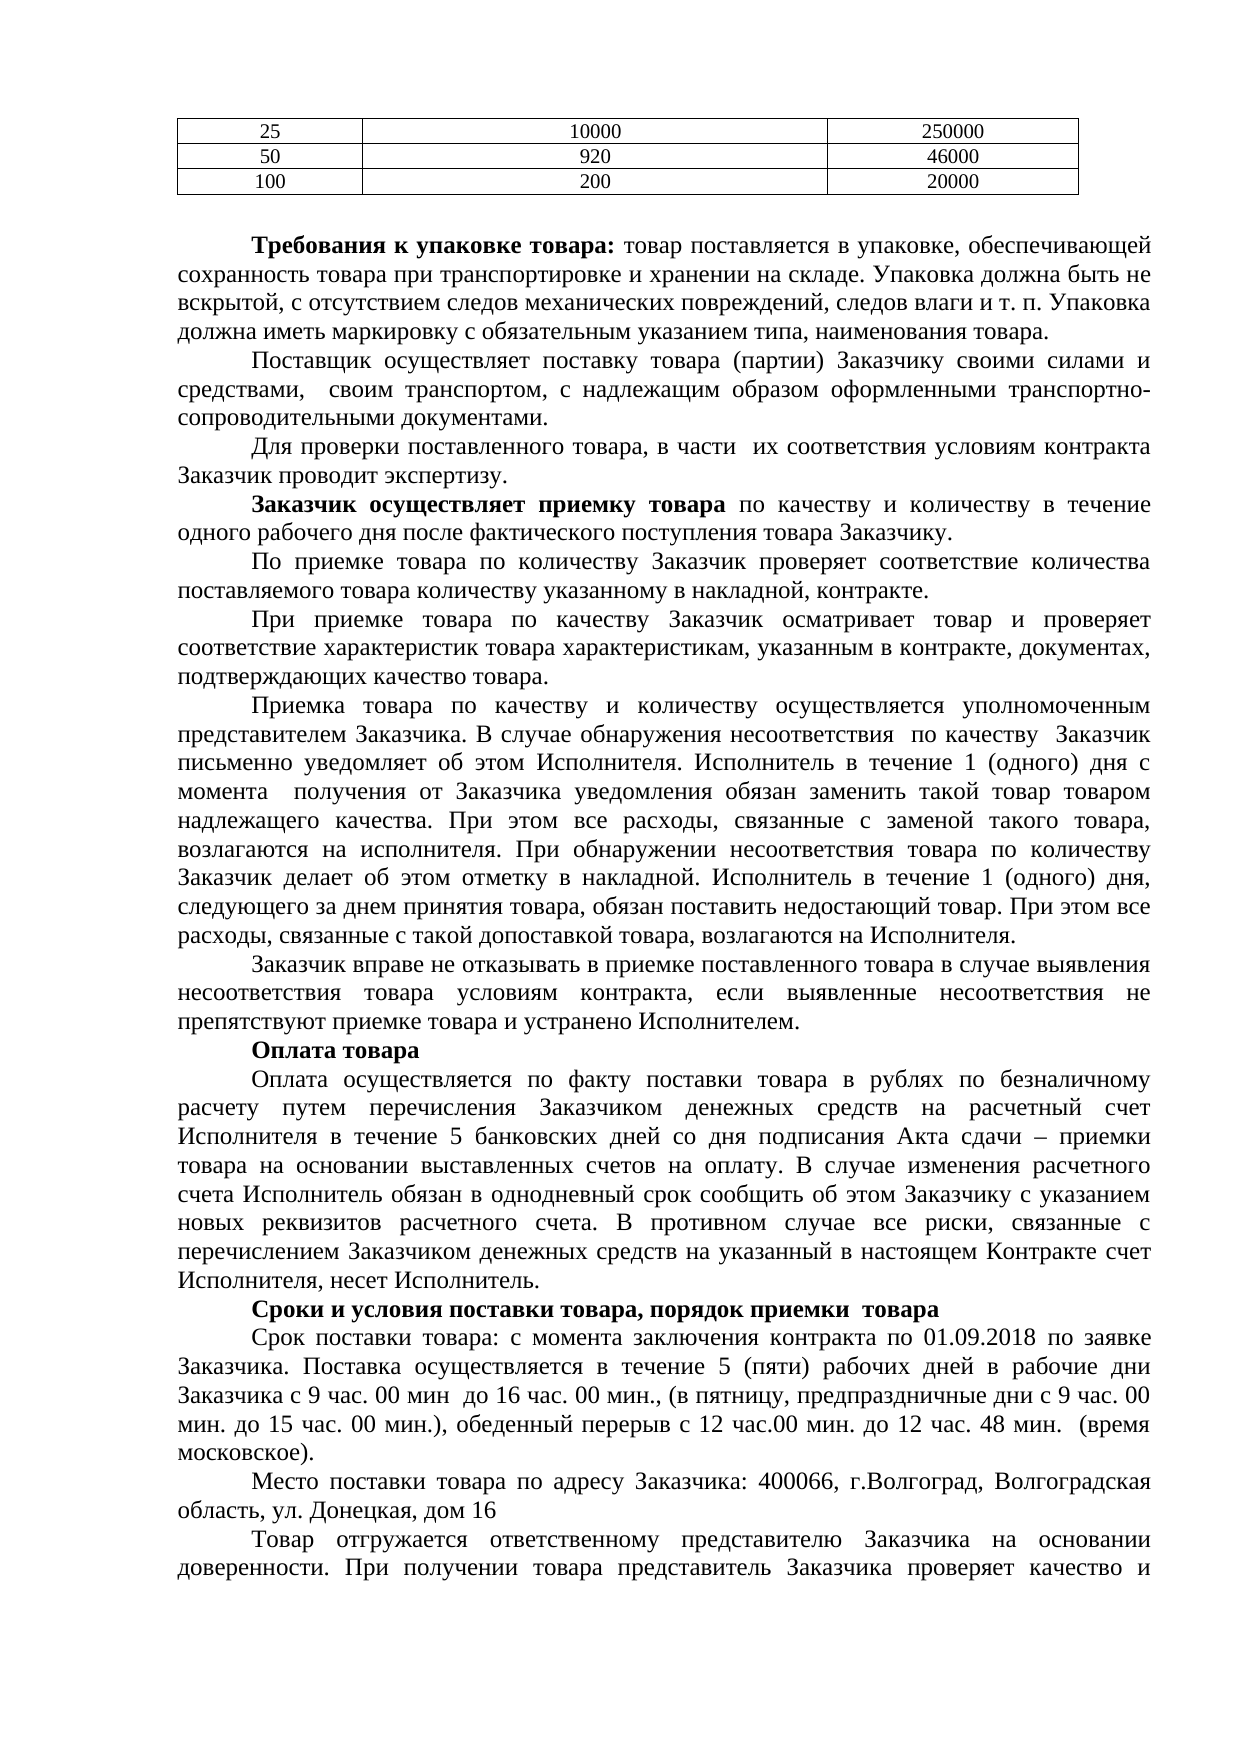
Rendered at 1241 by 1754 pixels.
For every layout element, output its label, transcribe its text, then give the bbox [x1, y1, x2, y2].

table_cell 10000 [363, 119, 827, 143]
table_cell 46000 [828, 144, 1078, 168]
text Срок поставки товара: c момента заключения контракта по 01.09.2018 по заявке Заказчика. Поставка осуществляется в течение 5 (пяти) рабочих дней в рабочие дни Заказчика с 9 час. 00 мин до 16 час. 00 мин., (в пятницу, предпраздничные дни с 9 час. 00 мин. до 15 час. 00 мин.), обеденный перерыв с 12 час.00 мин. до 12 час. 48 мин. (время московское). [177, 1322, 1152, 1466]
table_cell 25 [178, 119, 362, 143]
text Место поставки товара по адресу Заказчика: 400066, г.Волгоград, Волгоградская область, ул. Донецкая, дом 16 [177, 1466, 1152, 1524]
text По приемке товара по количеству Заказчик проверяет соответствие количества поставляемого товара количеству указанному в накладной, контракте. [177, 546, 1152, 604]
text Для проверки поставленного товара, в части их соответствия условиям контракта Заказчик проводит экспертизу. [177, 431, 1152, 489]
text Заказчик вправе не отказывать в приемке поставленного товара в случае выявления несоответствия товара условиям контракта, если выявленные несоответствия не препятствуют приемке товара и устранено Исполнителем. [177, 949, 1152, 1035]
table_cell 200 [363, 169, 827, 193]
table_cell 100 [178, 169, 362, 193]
text Поставщик осуществляет поставку товара (партии) Заказчику своими силами и средствами, своим транспортом, с надлежащим образом оформленными транспортно-сопроводительными документами. [177, 345, 1152, 431]
text При приемке товара по качеству Заказчик осматривает товар и проверяет соответствие характеристик товара характеристикам, указанным в контракте, документах, подтверждающих качество товара. [177, 604, 1152, 690]
text Оплата товара [177, 1035, 1152, 1064]
table_cell 50 [178, 144, 362, 168]
text Приемка товара по качеству и количеству осуществляется уполномоченным представителем Заказчика. В случае обнаружения несоответствия по качеству Заказчик письменно уведомляет об этом Исполнителя. Исполнитель в течение 1 (одного) дня с момента получения от Заказчика уведомления обязан заменить такой товар товаром надлежащего качества. При этом все расходы, связанные с заменой такого товара, возлагаются на исполнителя. При обнаружении несоответствия товара по количеству Заказчик делает об этом отметку в накладной. Исполнитель в течение 1 (одного) дня, следующего за днем принятия товара, обязан поставить недостающий товар. При этом все расходы, связанные с такой допоставкой товара, возлагаются на Исполнителя. [177, 690, 1152, 949]
text Требования к упаковке товара: товар поставляется в упаковке, обеспечивающей сохранность товара при транспортировке и хранении на складе. Упаковка должна быть не вскрытой, с отсутствием следов механических повреждений, следов влаги и т. п. Упаковка должна иметь маркировку с обязательным указанием типа, наименования товара. [177, 230, 1152, 345]
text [177, 1524, 1152, 1581]
text Сроки и условия поставки товара, порядок приемки товара [177, 1294, 1152, 1322]
text Оплата осуществляется по факту поставки товара в рублях по безналичному расчету путем перечисления Заказчиком денежных средств на расчетный счет Исполнителя в течение 5 банковских дней со дня подписания Акта сдачи – приемки товара на основании выставленных счетов на оплату. В случае изменения расчетного счета Исполнитель обязан в однодневный срок сообщить об этом Заказчику с указанием новых реквизитов расчетного счета. В противном случае все риски, связанные с перечислением Заказчиком денежных средств на указанный в настоящем Контракте счет Исполнителя, несет Исполнитель. [177, 1064, 1152, 1294]
table_cell 250000 [828, 119, 1078, 143]
table_cell 20000 [828, 169, 1078, 193]
text Заказчик осуществляет приемку товара по качеству и количеству в течение одного рабочего дня после фактического поступления товара Заказчику. [177, 489, 1152, 546]
table_cell 920 [363, 144, 827, 168]
